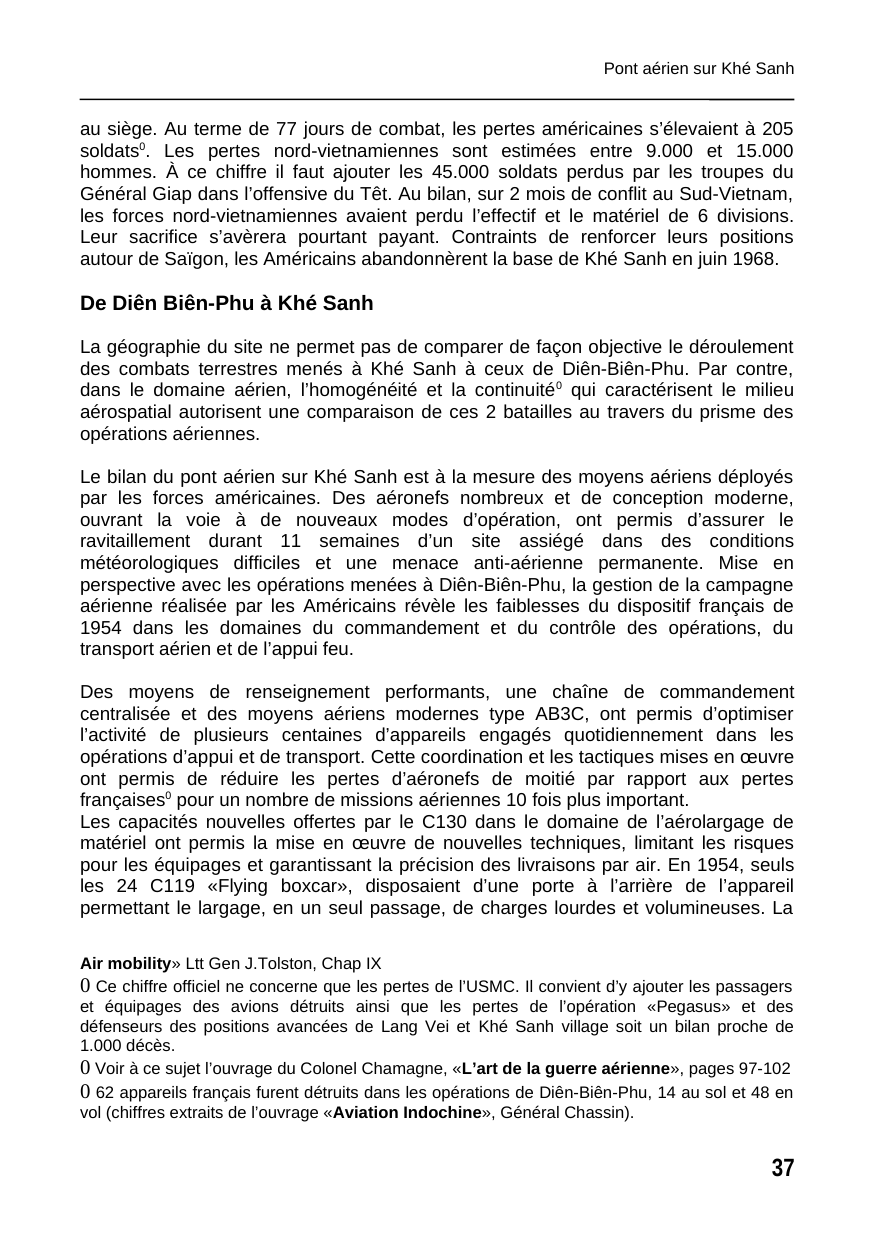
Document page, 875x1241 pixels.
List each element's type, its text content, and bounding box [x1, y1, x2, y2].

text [80, 811, 794, 918]
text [80, 118, 794, 269]
text Des moyens de renseignement performants, une chaîne de commandement centralisée et des moyens aériens modernes type AB3C, ont permis d’optimiser l’activité de plusieurs centaines d’appareils engagés quotidiennement dans les opérations d’appui et de transport. Cette coordination et les tactiques mises en œuvre ont permis de réduire les pertes d’aéronefs de moitié par rapport aux pertes françaises pour un nombre de missions aériennes 10 fois plus important. [80, 681, 794, 811]
text La géographie du site ne permet pas de comparer de façon objective le déroulement des combats terrestres menés à Khé Sanh à ceux de Diên-Biên-Phu. Par contre, dans le domaine aérien, l’homogénéité et la continuité qui caractérisent le milieu aérospatial autorisent une comparaison de ces 2 batailles au travers du prisme des opérations aériennes. [80, 336, 794, 444]
text Le bilan du pont aérien sur Khé Sanh est à la mesure des moyens aériens déployés par les forces américaines. Des aéronefs nombreux et de conception moderne, ouvrant la voie à de nouveaux modes d’opération, ont permis d’assurer le ravitaillement durant 11 semaines d’un site assiégé dans des conditions météorologiques difficiles et une menace anti-aérienne permanente. Mise en perspective avec les opérations menées à Diên-Biên-Phu, la gestion de la campagne aérienne réalisée par les Américains révèle les faiblesses du dispositif français de 1954 dans les domaines du commandement et du contrôle des opérations, du transport aérien et de l’appui feu. [80, 466, 794, 659]
text De Diên Biên-Phu à Khé Sanh [80, 291, 794, 314]
